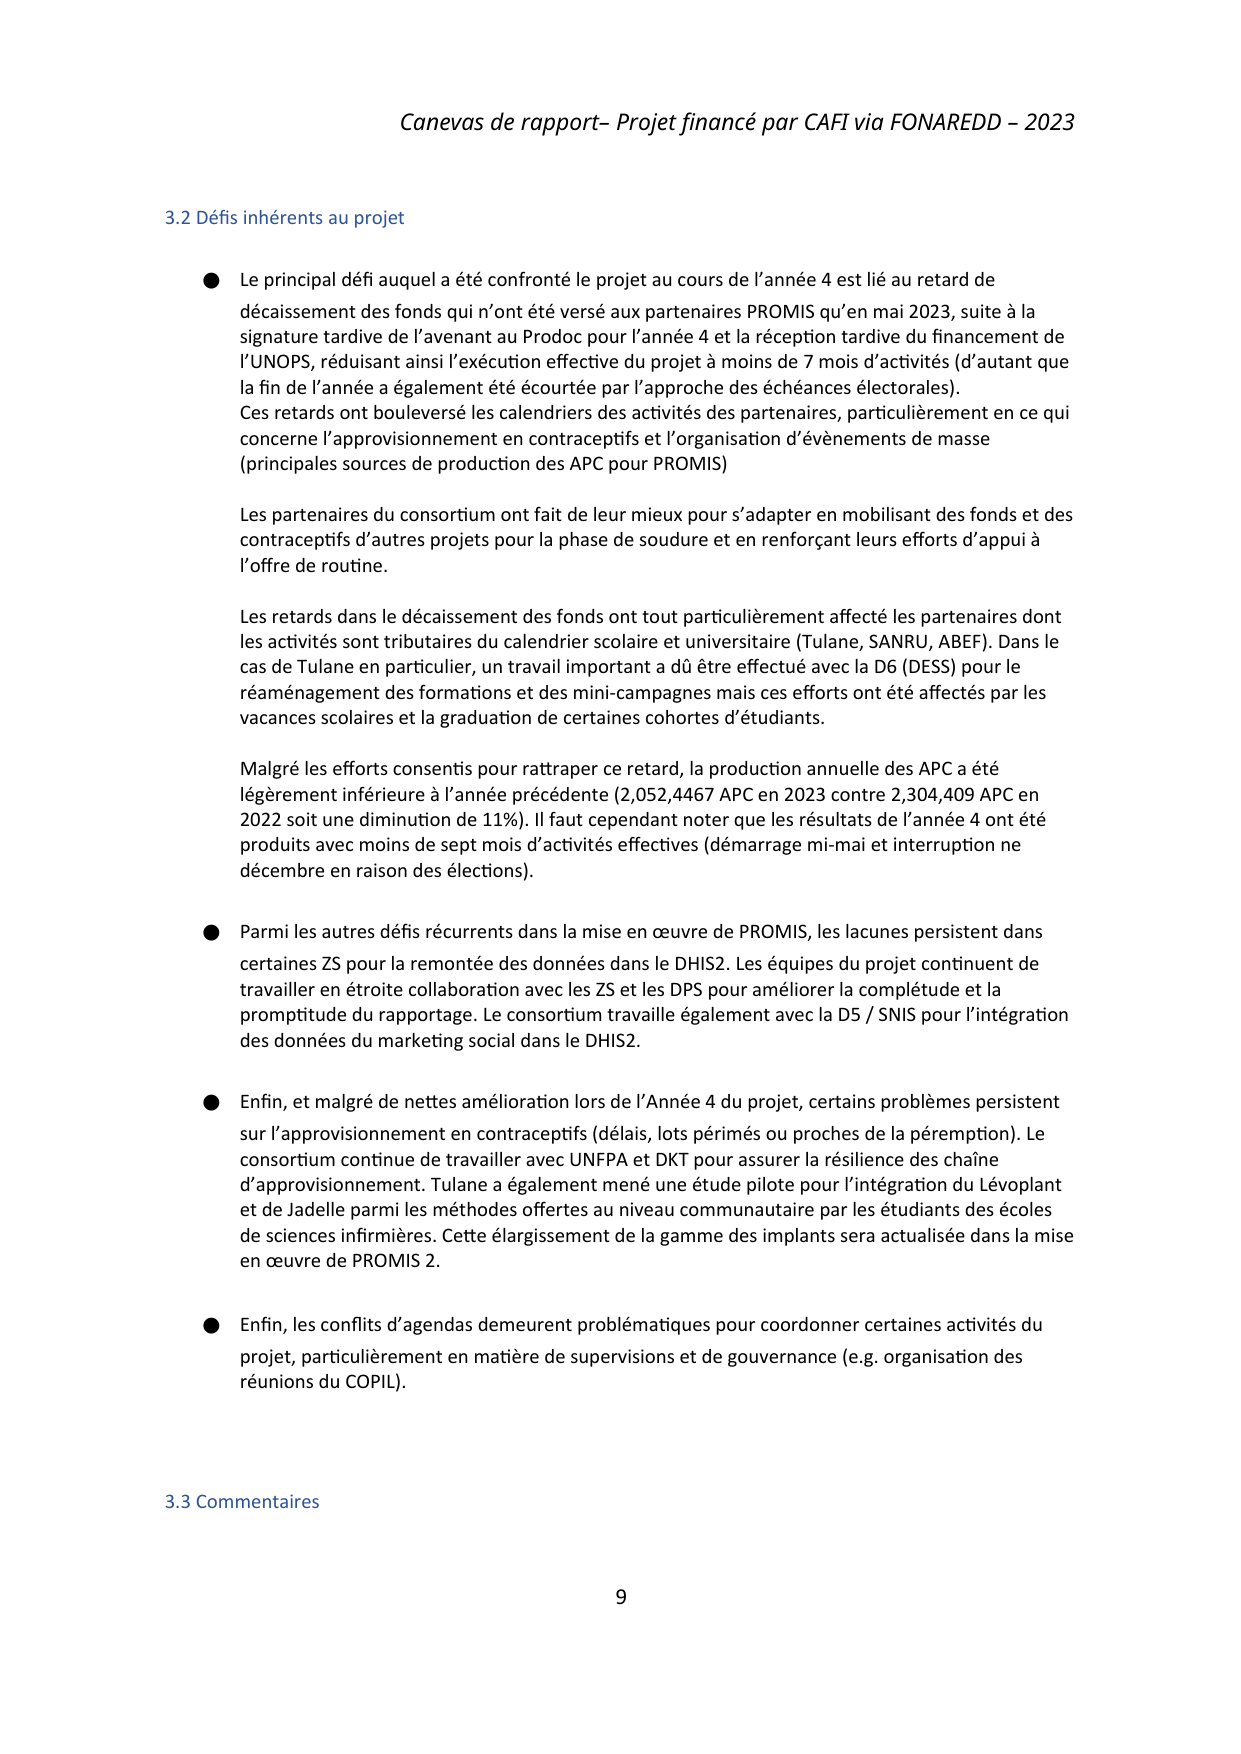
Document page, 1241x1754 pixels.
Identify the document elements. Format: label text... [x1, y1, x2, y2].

list Enfin, et malgré de nettes amélioration lors de l’Année 4 du projet, certains problèmes persistent sur l’approvisionnement en contraceptifs (délais, lots périmés ou proches de la péremption). Le consortium continue de travailler avec UNFPA et DKT pour assurer la résilience des chaîne d’approvisionnement. Tulane a également mené une étude pilote pour l’intégration du Lévoplant et de Jadelle parmi les méthodes offertes au niveau communautaire par les étudiants des écoles de sciences infirmières. Cette élargissement de la gamme des implants sera actualisée dans la mise en œuvre de PROMIS 2. [202, 1078, 1078, 1273]
subtitle 3.2 Défis inhérents au projet [164, 204, 1078, 230]
subtitle 3.3 Commentaires [164, 1489, 1078, 1514]
list Enfin, les conflits d’agendas demeurent problématiques pour coordonner certaines activités du projet, particulièrement en matière de supervisions et de gouvernance (e.g. organisation des réunions du COPIL). [202, 1300, 1078, 1394]
text Les retards dans le décaissement des fonds ont tout particulièrement affecté les partenaires dont les activités sont tributaires du calendrier scolaire et universitaire (Tulane, SANRU, ABEF). Dans le cas de Tulane en particulier, un travail important a dû être effectué avec la D6 (DESS) pour le réaménagement des formations et des mini-campagnes mais ces efforts ont été affectés par les vacances scolaires et la graduation de certaines cohortes d’étudiants. [239, 603, 1078, 730]
text Malgré les efforts consentis pour rattraper ce retard, la production annuelle des APC a été légèrement inférieure à l’année précédente (2,052,4467 APC en 2023 contre 2,304,409 APC en 2022 soit une diminution de 11%). Il faut cependant noter que les résultats de l’année 4 ont été produits avec moins de sept mois d’activités effectives (démarrage mi-mai et interruption ne décembre en raison des élections). [239, 755, 1078, 882]
subtitle Le principal défi auquel a été confronté le projet au cours de l’année 4 est lié au retard de décaissement des fonds qui n’ont été versé aux partenaires PROMIS qu’en mai 2023, suite à la signature tardive de l’avenant au Prodoc pour l’année 4 et la réception tardive du financement de l’UNOPS, réduisant ainsi l’exécution effective du projet à moins de 7 mois d’activités (d’autant que la fin de l’année a également été écourtée par l’approche des échéances électorales). [202, 255, 1078, 399]
list Parmi les autres défis récurrents dans la mise en œuvre de PROMIS, les lacunes persistent dans certaines ZS pour la remontée des données dans le DHIS2. Les équipes du projet continuent de travailler en étroite collaboration avec les ZS et les DPS pour améliorer la complétude et la promptitude du rapportage. Le consortium travaille également avec la D5 / SNIS pour l’intégration des données du marketing social dans le DHIS2. [202, 908, 1078, 1052]
text Ces retards ont bouleversé les calendriers des activités des partenaires, particulièrement en ce qui concerne l’approvisionnement en contraceptifs et l’organisation d’évènements de masse (principales sources de production des APC pour PROMIS) [239, 399, 1078, 476]
text Les partenaires du consortium ont fait de leur mieux pour s’adapter en mobilisant des fonds et des contraceptifs d’autres projets pour la phase de soudure et en renforçant leurs efforts d’appui à l’offre de routine. [239, 501, 1078, 577]
